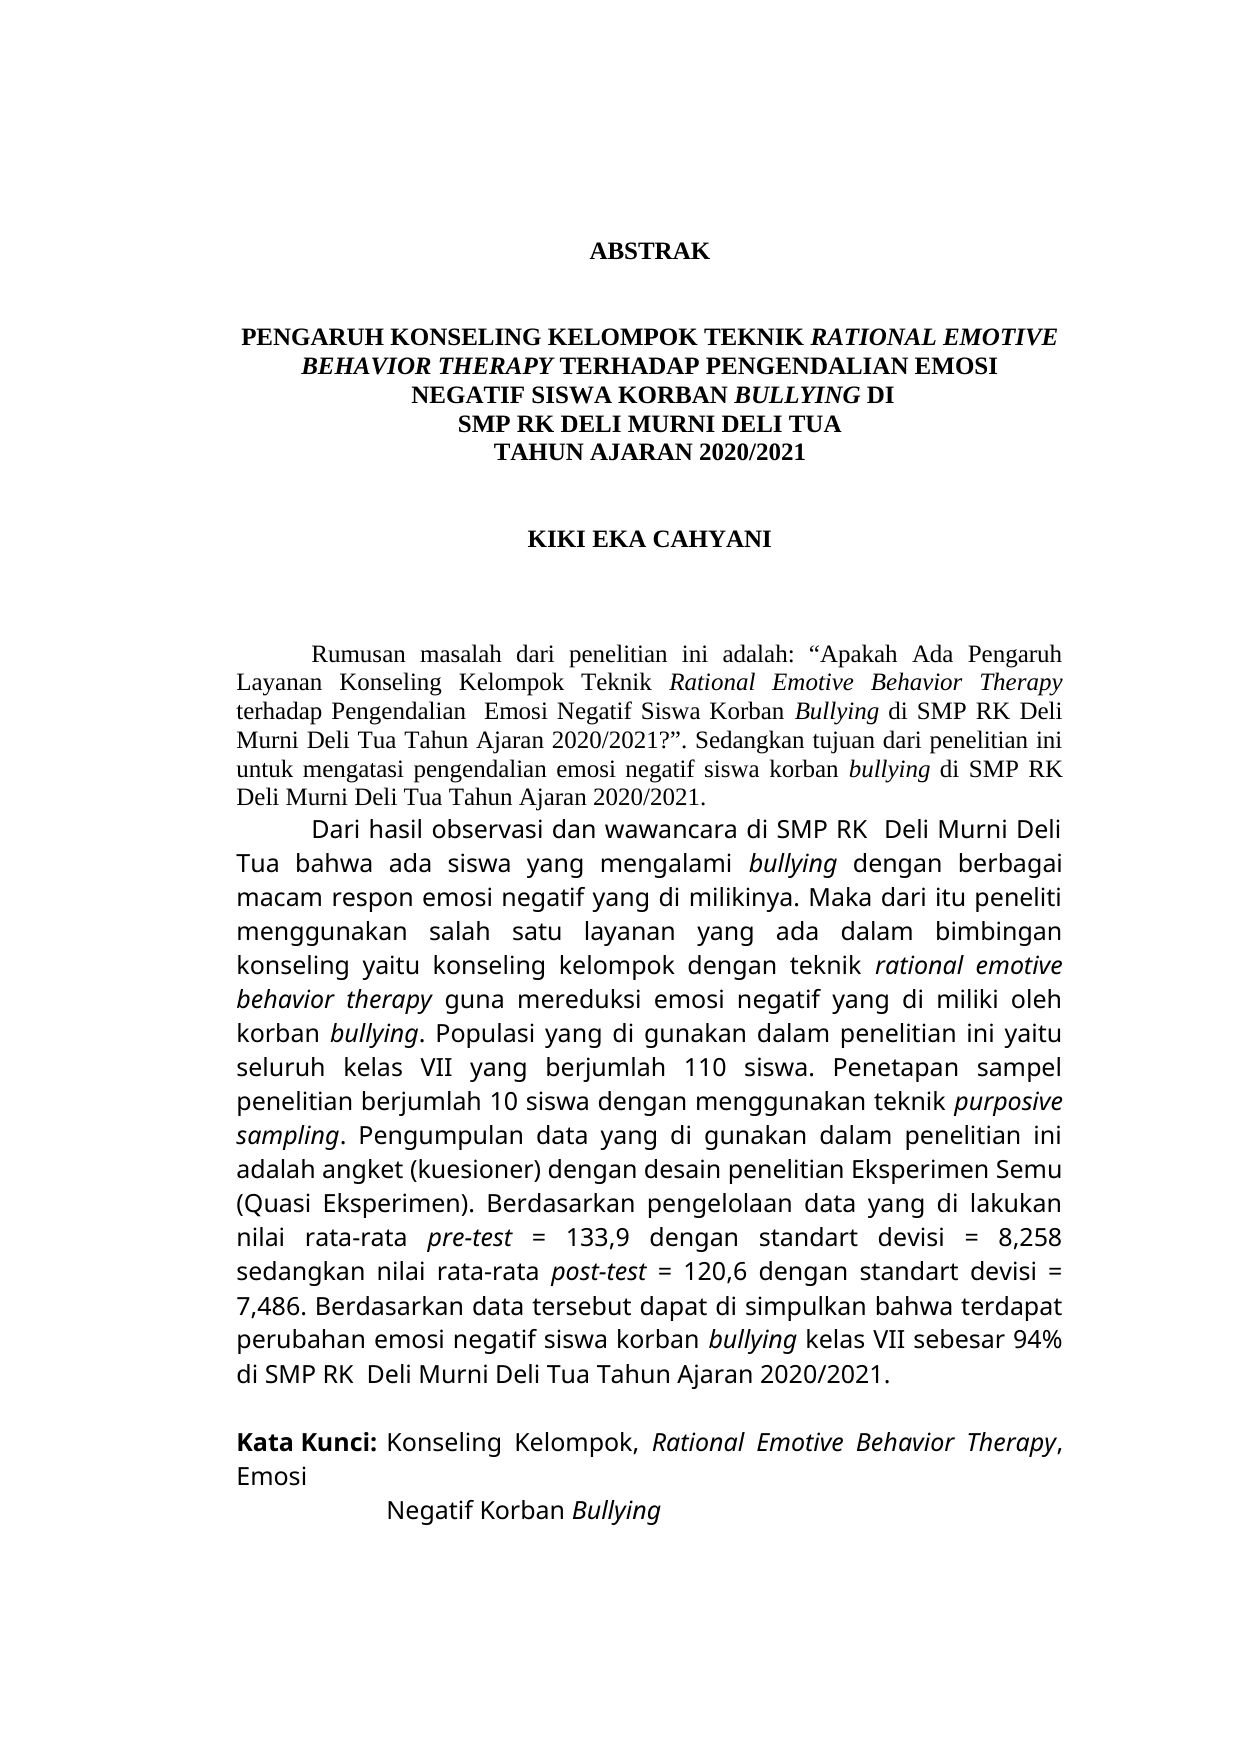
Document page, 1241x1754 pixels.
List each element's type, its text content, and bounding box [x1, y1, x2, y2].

text TAHUN AJARAN 2020/2021 [236, 437, 1063, 466]
text Negatif Korban Bullying [311, 1492, 1063, 1527]
text Rumusan masalah dari penelitian ini adalah: “Apakah Ada Pengaruh Layanan Konseling Kelompok Teknik Rational Emotive Behavior Therapy terhadap Pengendalian Emosi Negatif Siswa Korban Bullying di SMP RK Deli Murni Deli Tua Tahun Ajaran 2020/2021?”. Sedangkan tujuan dari penelitian ini untuk mengatasi pengendalian emosi negatif siswa korban bullying di SMP RK Deli Murni Deli Tua Tahun Ajaran 2020/2021. [236, 639, 1063, 811]
text Dari hasil observasi dan wawancara di SMP RK Deli Murni Deli Tua bahwa ada siswa yang mengalami bullying dengan berbagai macam respon emosi negatif yang di milikinya. Maka dari itu peneliti menggunakan salah satu layanan yang ada dalam bimbingan konseling yaitu konseling kelompok dengan teknik rational emotive behavior therapy guna mereduksi emosi negatif yang di miliki oleh korban bullying. Populasi yang di gunakan dalam penelitian ini yaitu seluruh kelas VII yang berjumlah 110 siswa. Penetapan sampel penelitian berjumlah 10 siswa dengan menggunakan teknik purposive sampling. Pengumpulan data yang di gunakan dalam penelitian ini adalah angket (kuesioner) dengan desain penelitian Eksperimen Semu (Quasi Eksperimen). Berdasarkan pengelolaan data yang di lakukan nilai rata-rata pre-test = 133,9 dengan standart devisi = 8,258 sedangkan nilai rata-rata post-test = 120,6 dengan standart devisi = 7,486. Berdasarkan data tersebut dapat di simpulkan bahwa terdapat perubahan emosi negatif siswa korban bullying kelas VII sebesar 94% di SMP RK Deli Murni Deli Tua Tahun Ajaran 2020/2021. [236, 811, 1063, 1390]
text KIKI EKA CAHYANI [236, 524, 1063, 552]
text NEGATIF SISWA KORBAN BULLYING DI [236, 380, 1063, 409]
text ABSTRAK [236, 236, 1063, 265]
text PENGARUH KONSELING KELOMPOK TEKNIK RATIONAL EMOTIVE BEHAVIOR THERAPY TERHADAP PENGENDALIAN EMOSI [236, 322, 1063, 380]
text SMP RK DELI MURNI DELI TUA [236, 409, 1063, 437]
text Kata Kunci: Konseling Kelompok, Rational Emotive Behavior Therapy, Emosi [236, 1424, 1063, 1492]
